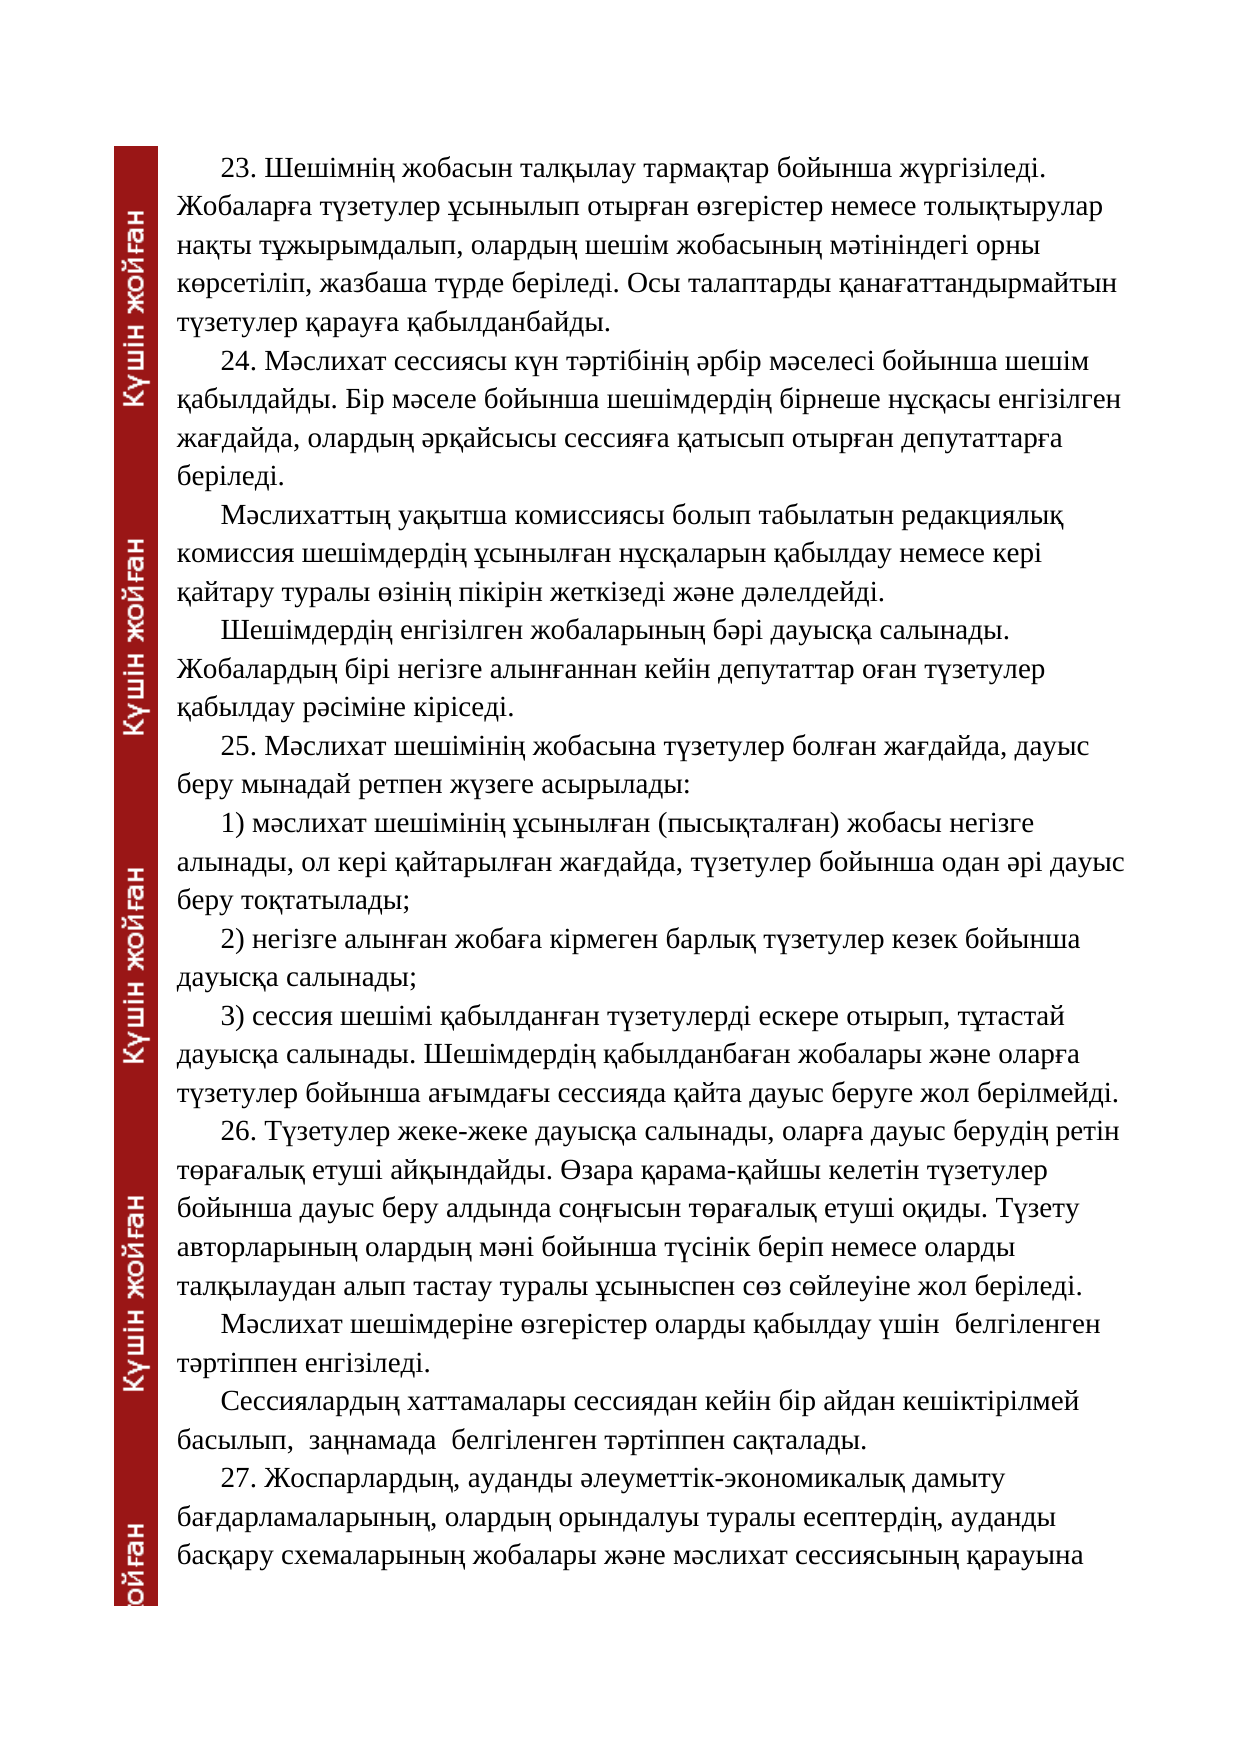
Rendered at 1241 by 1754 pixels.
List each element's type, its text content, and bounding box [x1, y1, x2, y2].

picture [114, 146, 158, 150]
picture [114, 1571, 158, 1606]
